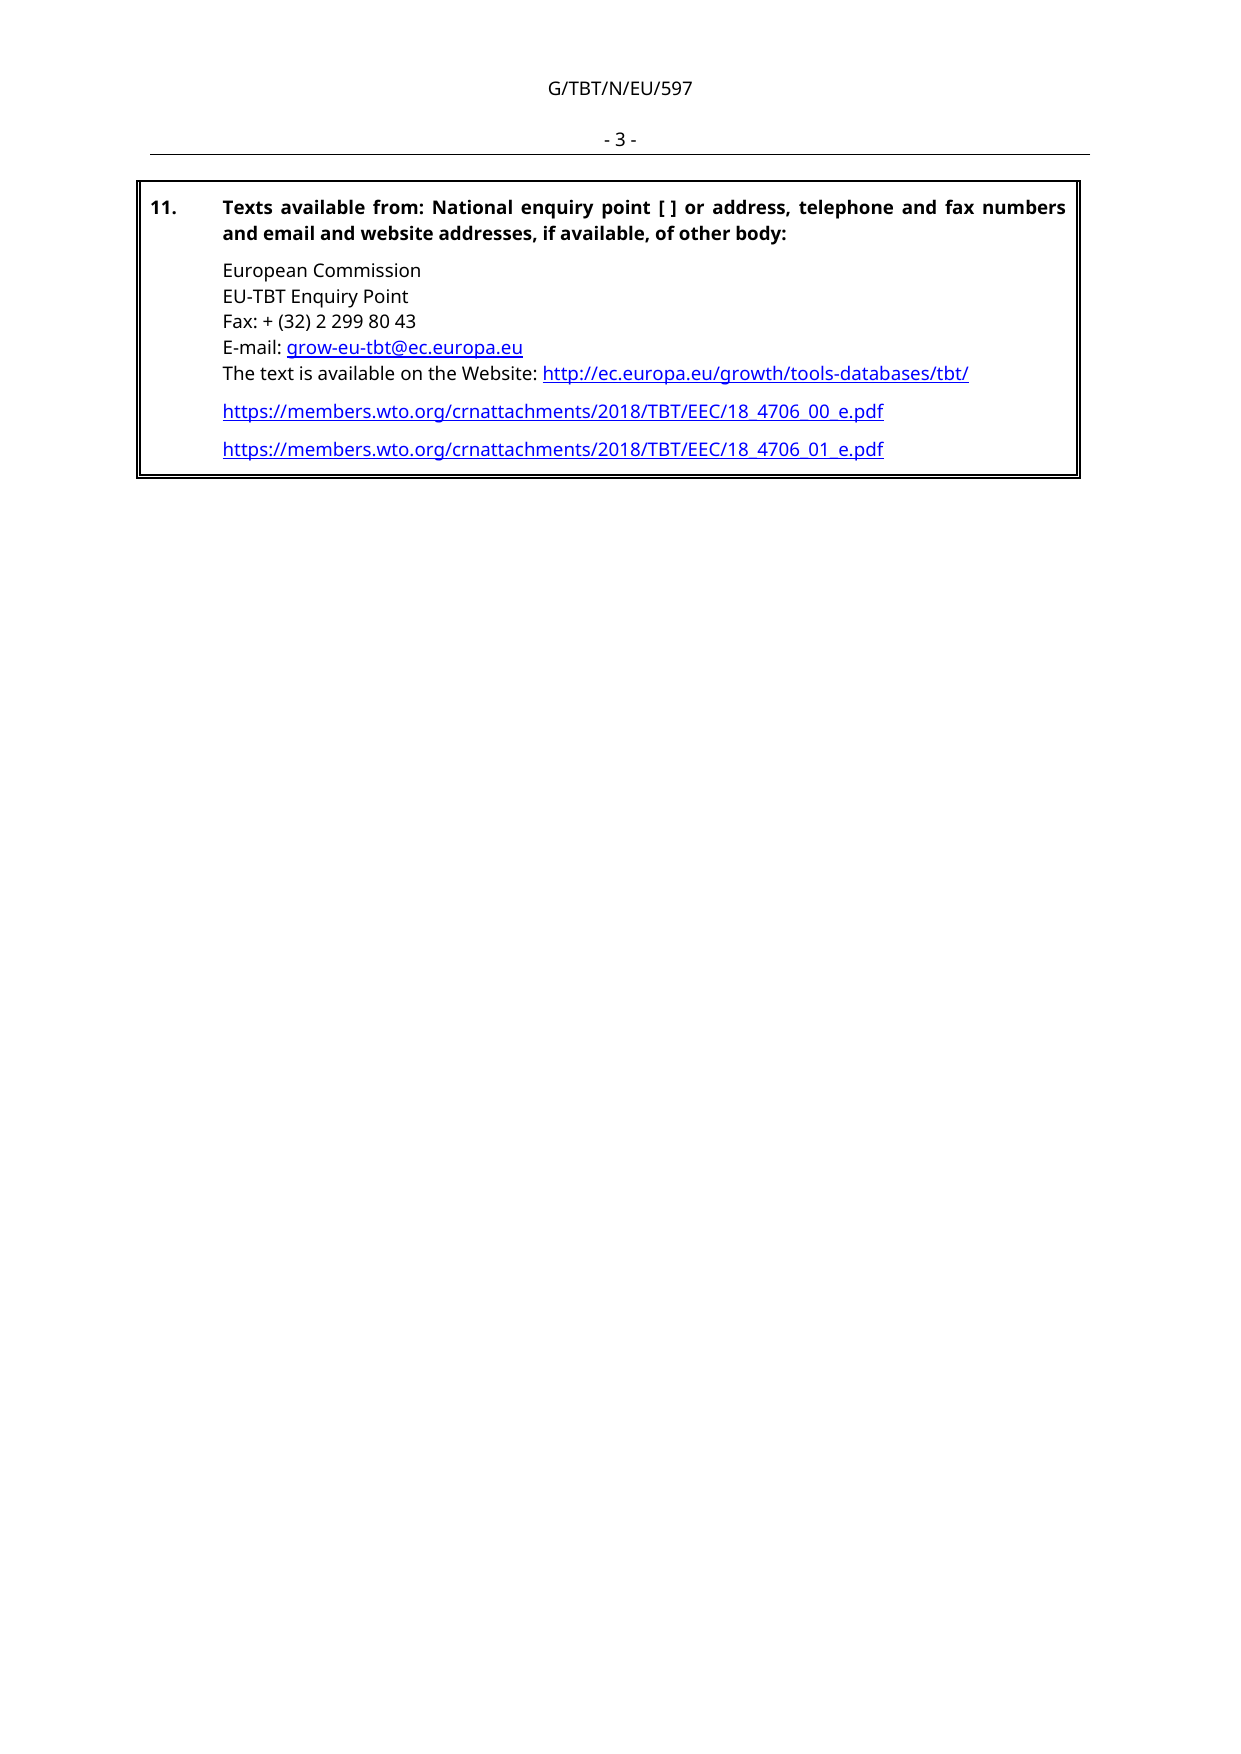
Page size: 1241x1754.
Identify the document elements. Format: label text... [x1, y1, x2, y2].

table_cell Texts available from: National enquiry point [ ] or address, telephone and fax numbers and email and website addresses, if available, of other body: European Commission EU-TBT Enquiry Point Fax: + (32) 2 299 80 43 E-mail: grow-eu-tbt@ec.europa.eu The text is available on the Website: http://ec.europa.eu/growth/tools-databases/tbt/ https://members.wto.org/crnattachments/2018/TBT/EEC/18_4706_00_e.pdf https://members.wto.org/crnattachments/2018/TBT/EEC/18_4706_01_e.pdf [211, 182, 1076, 474]
table_cell 11. [141, 182, 211, 474]
